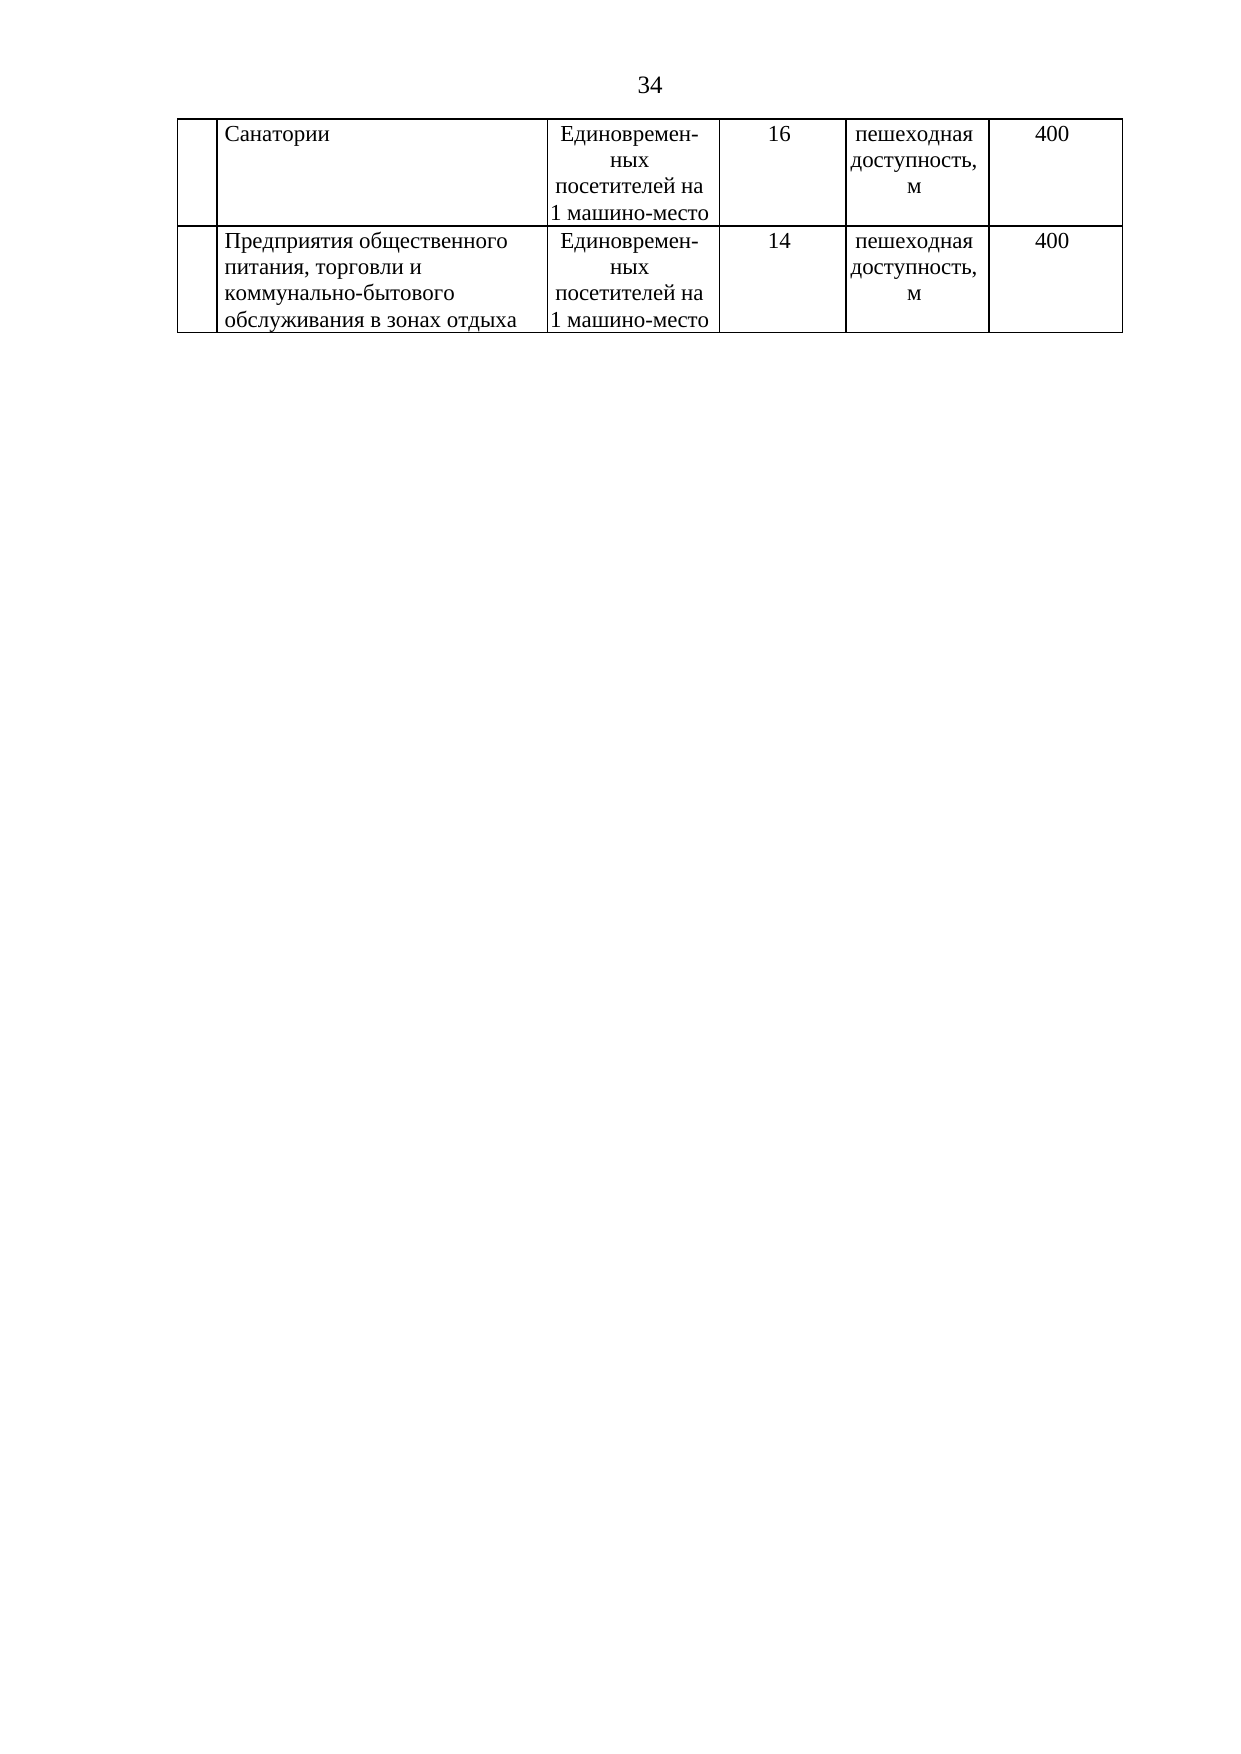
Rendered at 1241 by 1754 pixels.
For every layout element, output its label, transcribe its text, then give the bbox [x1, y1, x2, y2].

table_cell Предприятия общественного питания, торговли и коммунально-бытового обслуживания в зонах отдыха [218, 227, 547, 332]
table_cell пешеходная доступность, м [847, 227, 988, 332]
table_cell [178, 120, 216, 225]
table_cell Санатории [218, 120, 547, 225]
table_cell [847, 120, 988, 225]
table_cell [178, 227, 216, 332]
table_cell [548, 120, 719, 225]
table_cell 400 [990, 227, 1122, 332]
table_cell 400 [990, 120, 1122, 225]
table_cell 14 [720, 227, 845, 332]
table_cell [548, 227, 719, 332]
table_cell 16 [720, 120, 845, 225]
